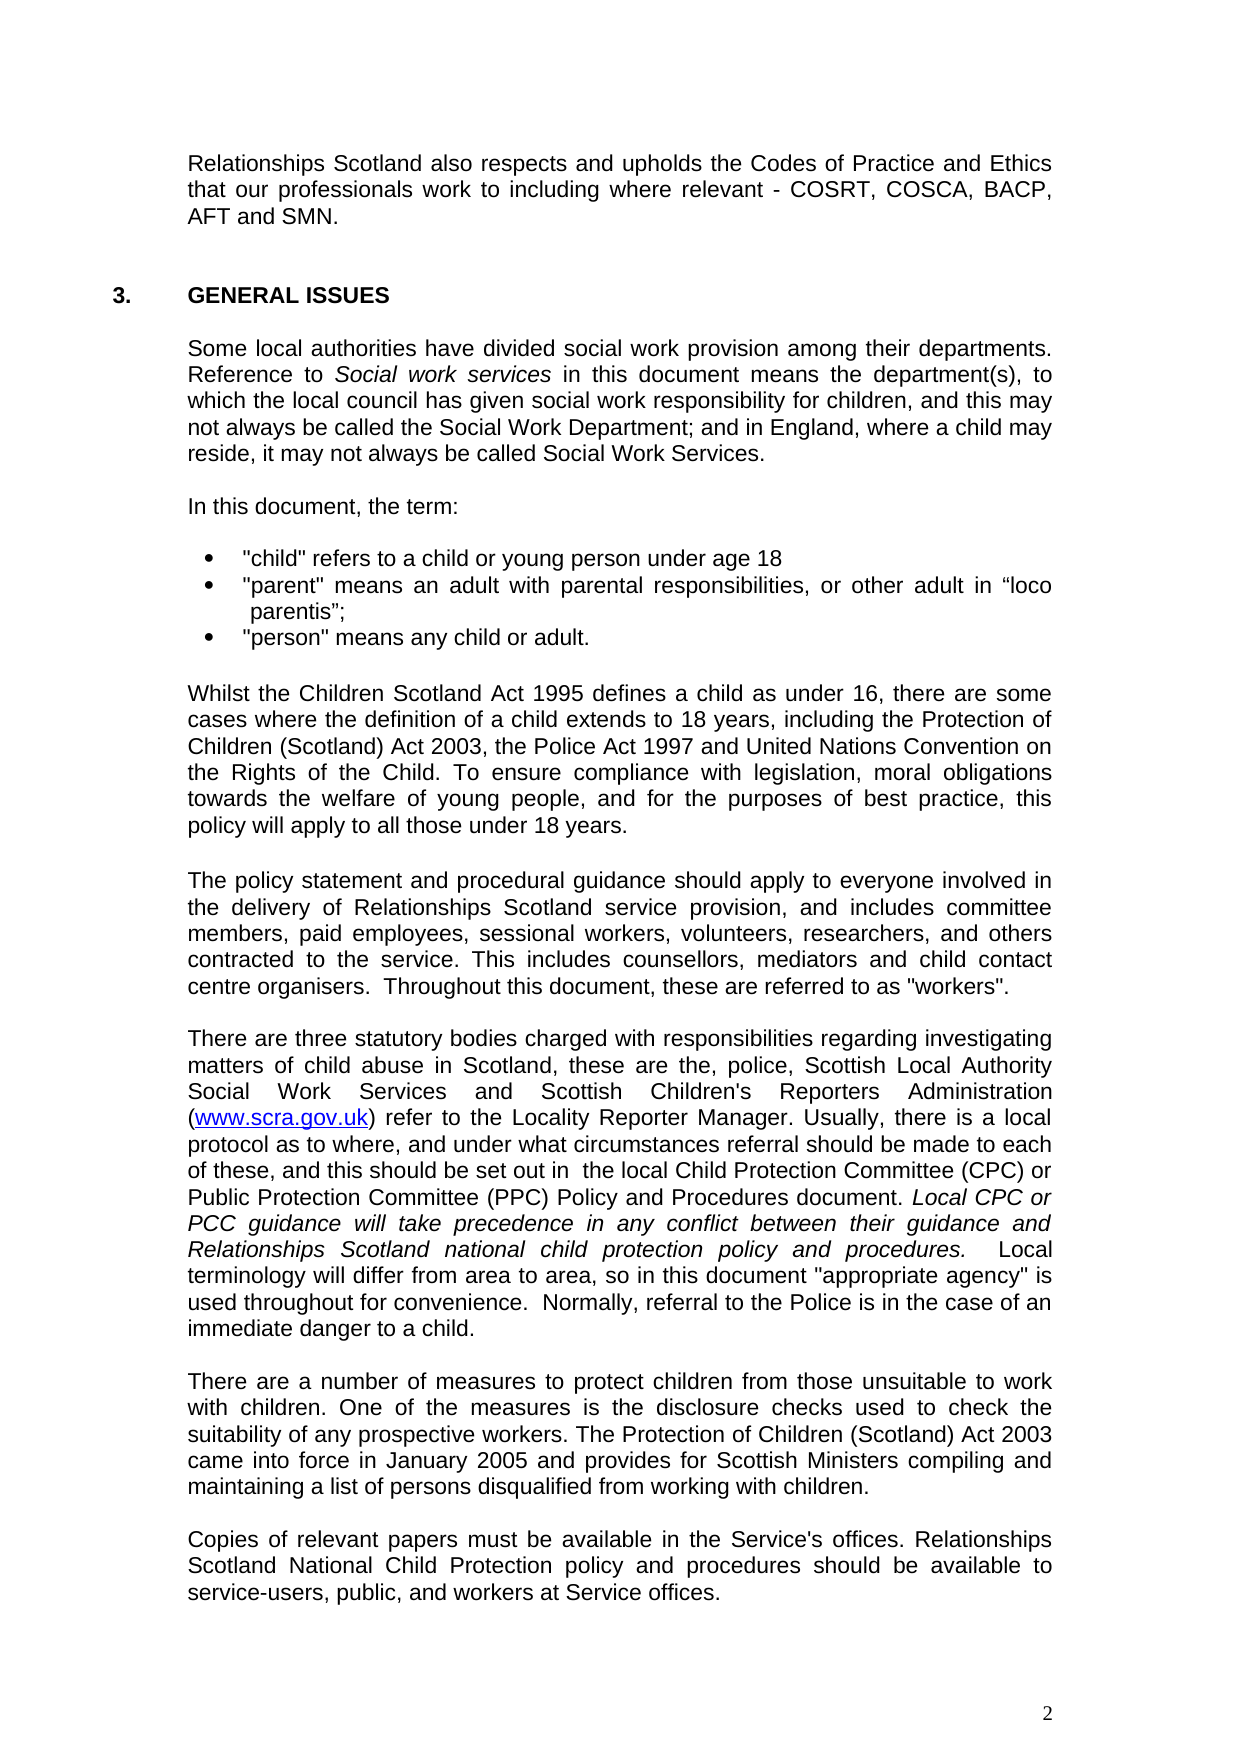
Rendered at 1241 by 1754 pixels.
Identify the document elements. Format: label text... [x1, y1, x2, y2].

text The policy statement and procedural guidance should apply to everyone involved in the delivery of Relationships Scotland service provision, and includes committee members, paid employees, sessional workers, volunteers, researchers, and others contracted to the service. This includes counsellors, mediators and child contact centre organisers. Throughout this document, these are referred to as "workers". [187, 867, 1053, 999]
text Some local authorities have divided social work provision among their departments. Reference to Social work services in this document means the department(s), to which the local council has given social work responsibility for children, and this may not always be called the Social Work Department; and in England, where a child may reside, it may not always be called Social Work Services. [187, 334, 1053, 466]
list "child" refers to a child or young person under age 18 [205, 545, 1053, 572]
text Whilst the Children Scotland Act 1995 defines a child as under 16, there are some cases where the definition of a child extends to 18 years, including the Protection of Children (Scotland) Act 2003, the Police Act 1997 and United Nations Convention on the Rights of the Child. To ensure compliance with legislation, moral obligations towards the welfare of young people, and for the purposes of best practice, this policy will apply to all those under 18 years. [187, 680, 1053, 838]
text In this document, the term: [187, 493, 1053, 519]
text 3. GENERAL ISSUES [112, 282, 1053, 308]
text Copies of relevant papers must be available in the Service's offices. Relationships Scotland National Child Protection policy and procedures should be available to service-users, public, and workers at Service offices. [187, 1526, 1053, 1605]
list "person" means any child or adult. [205, 624, 1053, 651]
text Relationships Scotland also respects and upholds the Codes of Practice and Ethics that our professionals work to including where relevant - COSRT, COSCA, BACP, AFT and SMN. [187, 150, 1053, 229]
text There are a number of measures to protect children from those unsuitable to work with children. One of the measures is the disclosure checks used to check the suitability of any prospective workers. The Protection of Children (Scotland) Act 2003 came into force in January 2005 and provides for Scottish Ministers compiling and maintaining a list of persons disqualified from working with children. [187, 1368, 1053, 1500]
list "parent" means an adult with parental responsibilities, or other adult in “loco parentis”; [205, 572, 1053, 624]
text There are three statutory bodies charged with responsibilities regarding investigating matters of child abuse in Scotland, these are the, police, Scottish Local Authority Social Work Services and Scottish Children's Reporters Administration (www.scra.gov.uk) refer to the Locality Reporter Manager. Usually, there is a local protocol as to where, and under what circumstances referral should be made to each of these, and this should be set out in the local Child Protection Committee (CPC) or Public Protection Committee (PPC) Policy and Procedures document. Local CPC or PCC guidance will take precedence in any conflict between their guidance and Relationships Scotland national child protection policy and procedures. Local terminology will differ from area to area, so in this document "appropriate agency" is used throughout for convenience. Normally, referral to the Police is in the case of an immediate danger to a child. [187, 1025, 1053, 1342]
